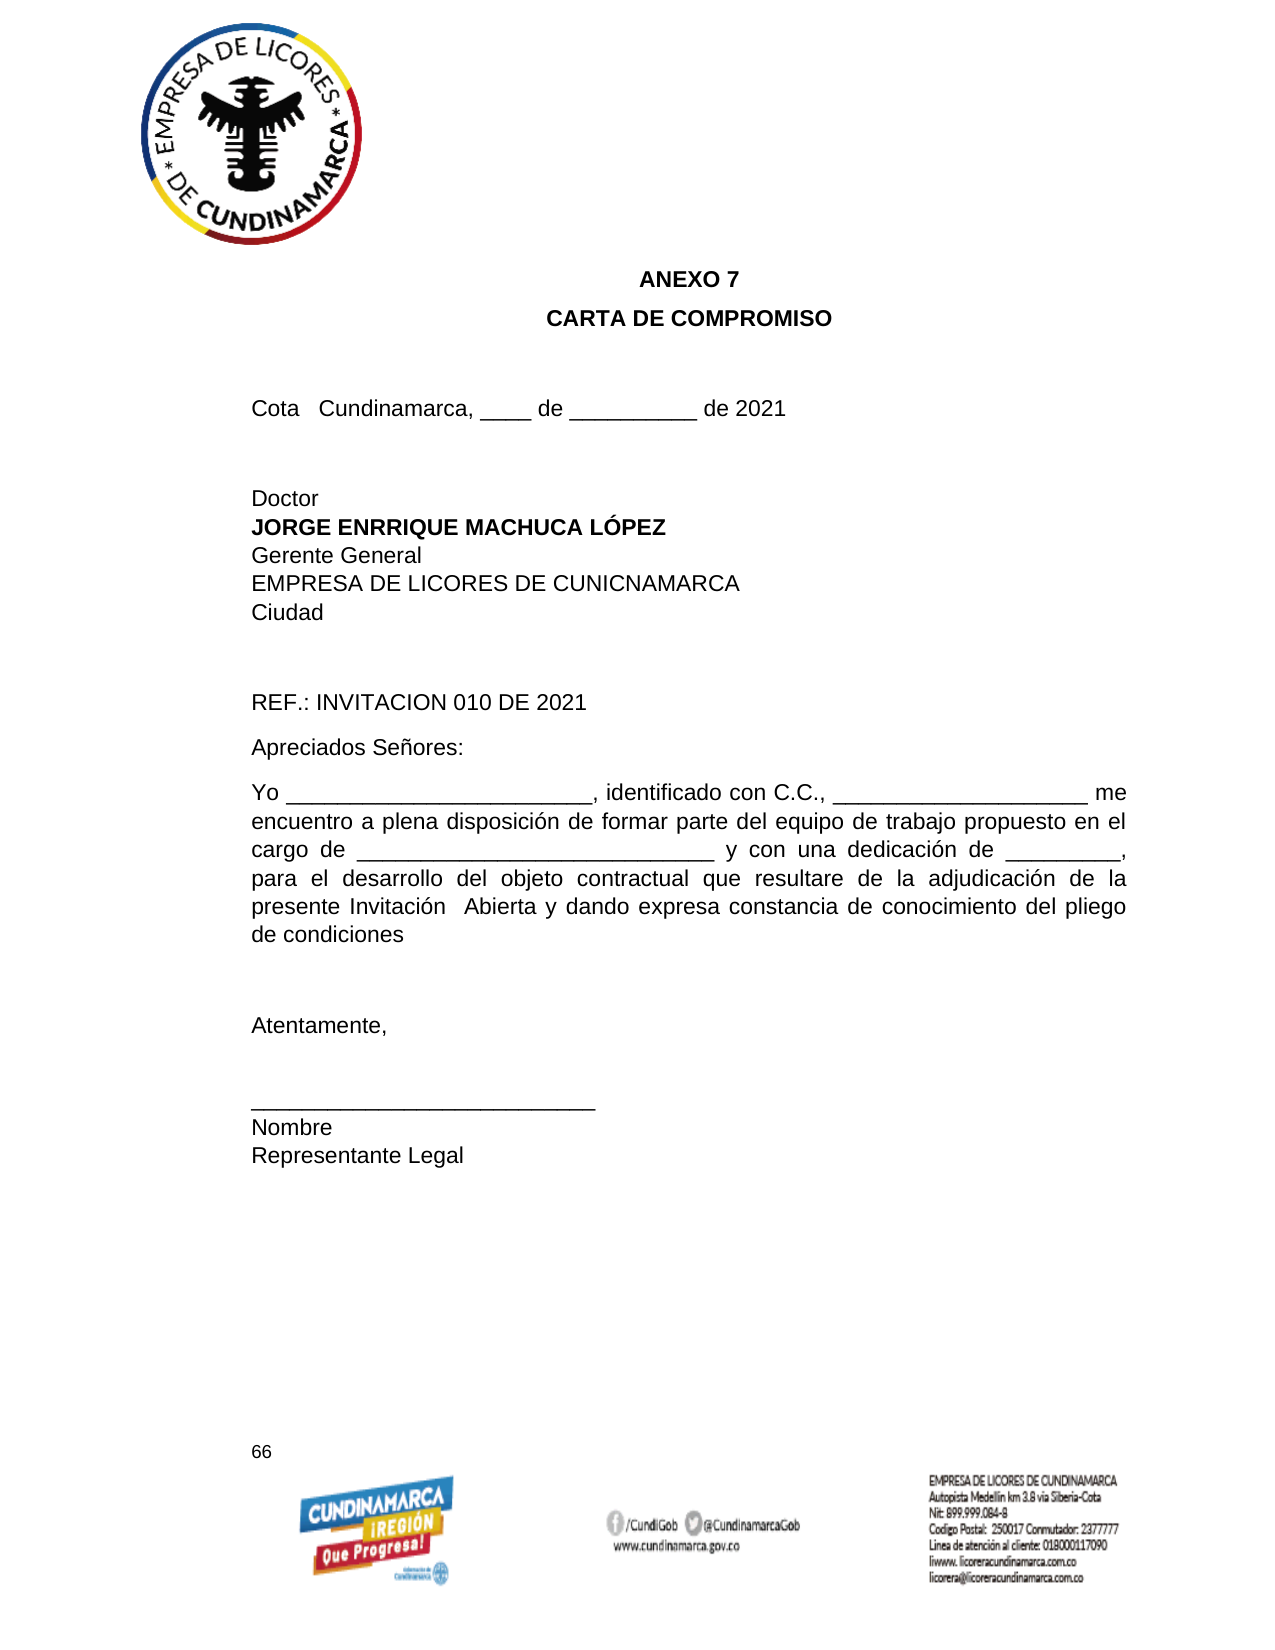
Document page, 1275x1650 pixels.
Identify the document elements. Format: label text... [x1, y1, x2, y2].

text Representante Legal [251, 1142, 1127, 1168]
picture [233, 1463, 1127, 1597]
text Ciudad [251, 599, 1127, 625]
text Apreciados Señores: [251, 734, 1127, 761]
text JORGE ENRRIQUE MACHUCA LÓPEZ [251, 513, 1127, 540]
text Atentamente, [251, 1012, 1127, 1038]
text CARTA DE COMPROMISO [251, 305, 1127, 331]
text Doctor [251, 485, 1127, 511]
text ___________________________ [251, 1085, 1127, 1112]
title ANEXO 7 [251, 266, 1127, 292]
text EMPRESA DE LICORES DE CUNICNAMARCA [251, 570, 1127, 597]
picture [92, 11, 412, 257]
text Yo ________________________, identificado con C.C., ____________________ me encuentro a plena disposición de formar parte del equipo de trabajo propuesto en el cargo de ____________________________ y con una dedicación de _________, para el desarrollo del objeto contractual que resultare de la adjudicación de la presente Invitación Abierta y dando expresa constancia de conocimiento del pliego de condiciones [251, 779, 1127, 948]
text Gerente General [251, 542, 1127, 568]
text Nombre [251, 1114, 1127, 1140]
text Cota Cundinamarca, ____ de __________ de 2021 [251, 395, 1127, 421]
text REF.: INVITACION 010 DE 2021 [251, 689, 1127, 715]
